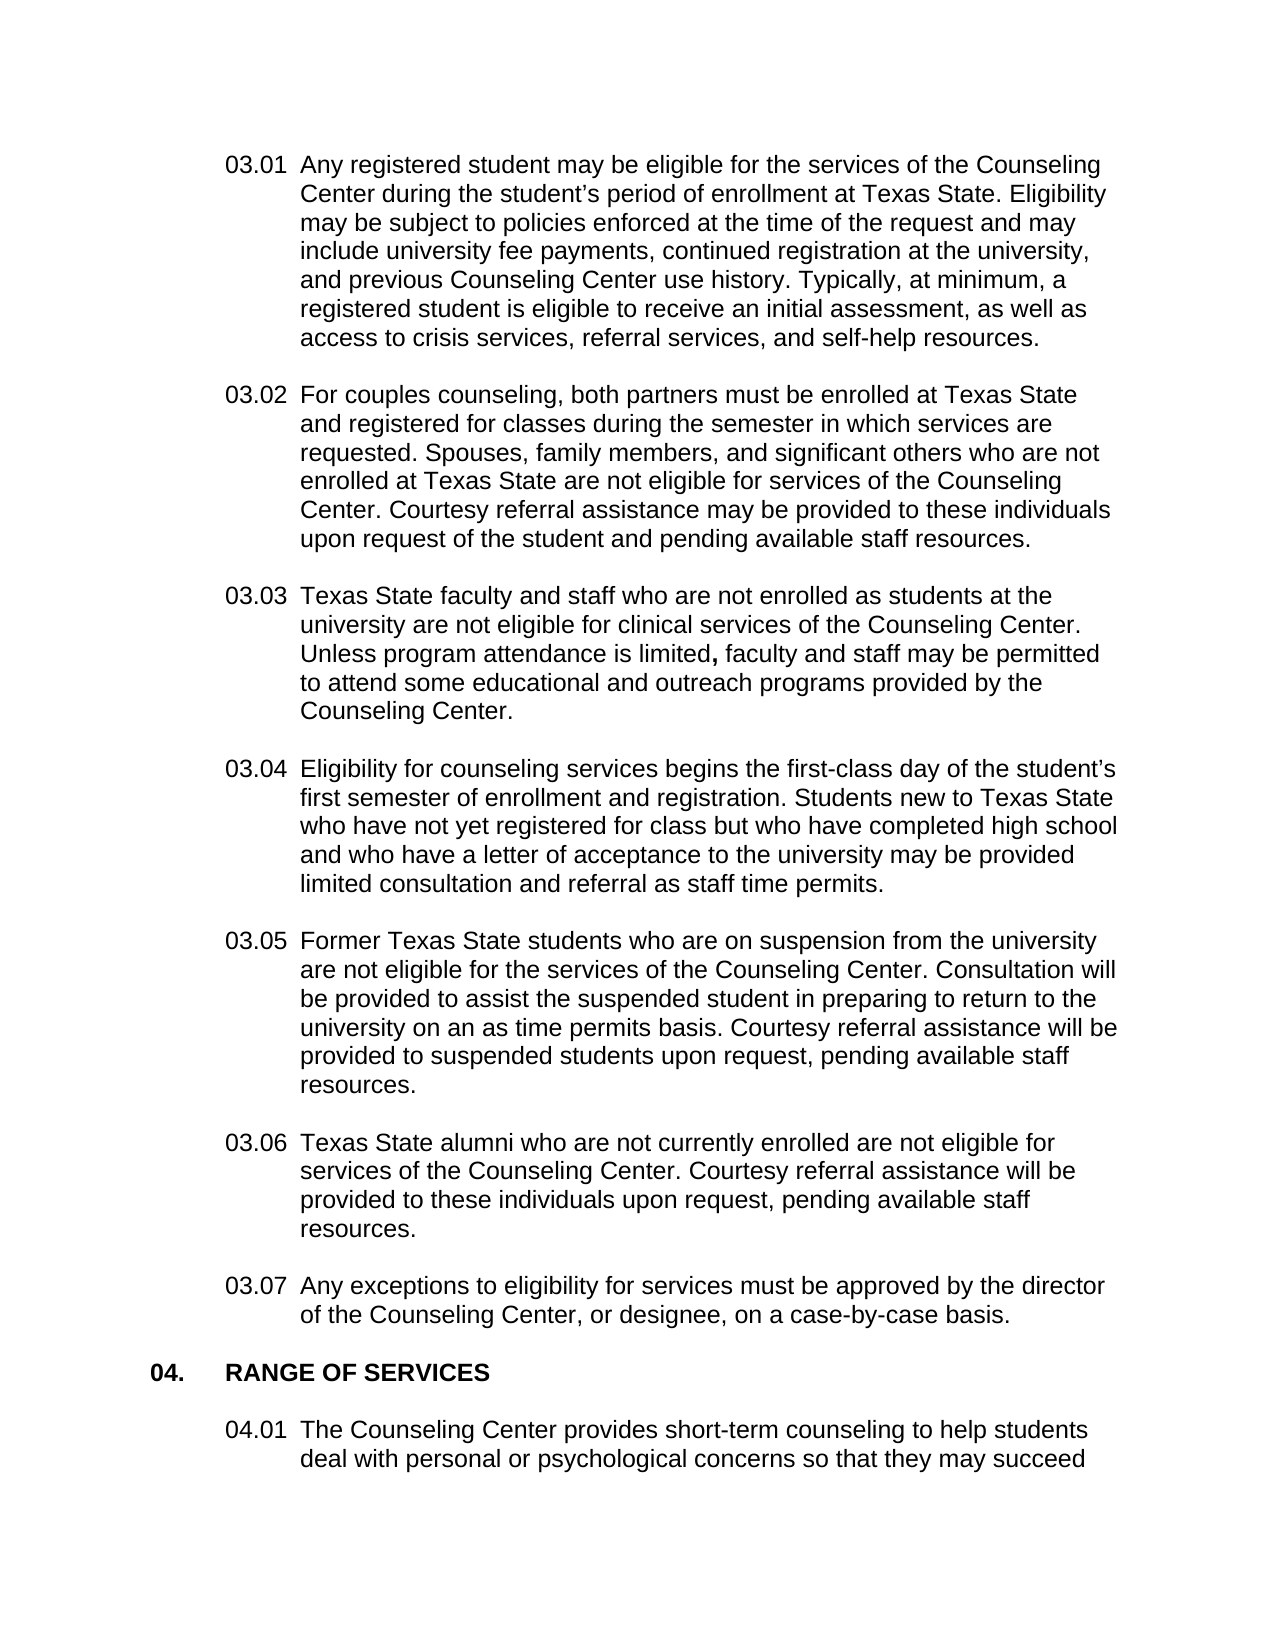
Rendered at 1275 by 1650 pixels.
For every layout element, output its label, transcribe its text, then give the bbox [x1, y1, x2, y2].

text 03.01 Any registered student may be eligible for the services of the Counseling Center during the student’s period of enrollment at Texas State. Eligibility may be subject to policies enforced at the time of the request and may include university fee payments, continued registration at the university, and previous Counseling Center use history. Typically, at minimum, a registered student is eligible to receive an initial assessment, as well as access to crisis services, referral services, and self-help resources. [225, 150, 1125, 351]
text 03.05 Former Texas State students who are on suspension from the university are not eligible for the services of the Counseling Center. Consultation will be provided to assist the suspended student in preparing to return to the university on an as time permits basis. Courtesy referral assistance will be provided to suspended students upon request, pending available staff resources. [225, 926, 1125, 1099]
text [225, 1415, 1125, 1472]
list RANGE OF SERVICES [150, 1357, 1125, 1386]
text 03.07 Any exceptions to eligibility for services must be approved by the director of the Counseling Center, or designee, on a case-by-case basis. [225, 1271, 1125, 1329]
text 03.04 Eligibility for counseling services begins the first-class day of the student’s first semester of enrollment and registration. Students new to Texas State who have not yet registered for class but who have completed high school and who have a letter of acceptance to the university may be provided limited consultation and referral as staff time permits. [225, 754, 1125, 897]
text 03.06 Texas State alumni who are not currently enrolled are not eligible for services of the Counseling Center. Courtesy referral assistance will be provided to these individuals upon request, pending available staff resources. [225, 1127, 1125, 1242]
text 03.03 Texas State faculty and staff who are not enrolled as students at the university are not eligible for clinical services of the Counseling Center. Unless program attendance is limited, faculty and staff may be permitted to attend some educational and outreach programs provided by the Counseling Center. [225, 581, 1125, 725]
text 03.02 For couples counseling, both partners must be enrolled at Texas State and registered for classes during the semester in which services are requested. Spouses, family members, and significant others who are not enrolled at Texas State are not eligible for services of the Counseling Center. Courtesy referral assistance may be provided to these individuals upon request of the student and pending available staff resources. [225, 380, 1125, 552]
